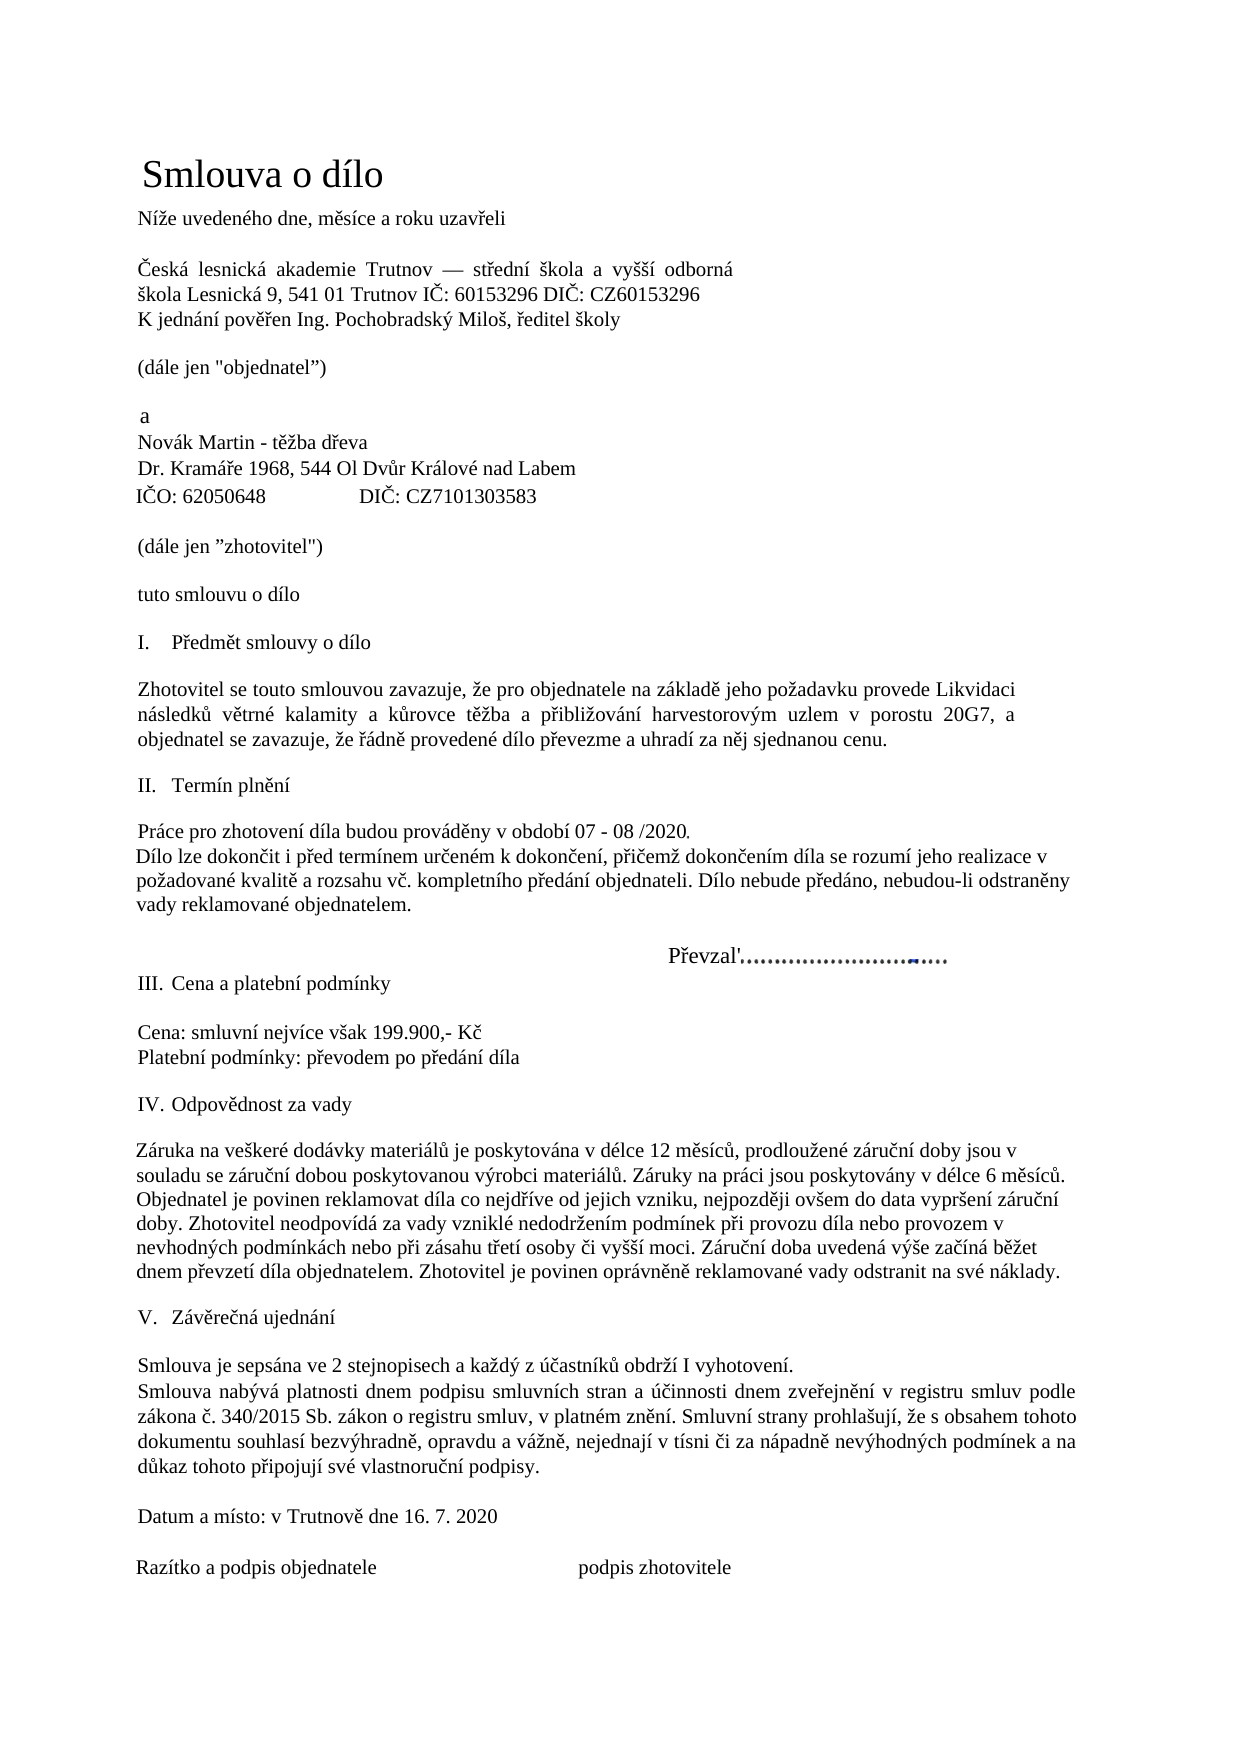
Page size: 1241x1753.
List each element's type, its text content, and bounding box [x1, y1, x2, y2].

text Zhotovitel se touto smlouvou zavazuje, že pro objednatele na základě jeho požadavku provede Likvidaci následků větrné kalamity a kůrovce těžba a přibližování harvestorovým uzlem v porostu 20G7, a objednatel se zavazuje, že řádně provedené dílo převezme a uhradí za něj sjednanou cenu. [137, 677, 1017, 751]
list Závěrečná ujednání [137, 1305, 1077, 1329]
text tuto smlouvu o dílo [137, 582, 1077, 606]
text Převzal' [537, 942, 1077, 969]
text (dále jen ”zhotovitel") [137, 534, 1077, 558]
text (dále jen "objednatel”) [137, 355, 1077, 379]
text Česká lesnická akademie Trutnov — střední škola a vyšší odborná škola Lesnická 9, 541 01 Trutnov IČ: 60153296 DIČ: CZ60153296 [137, 257, 734, 306]
text Cena: smluvní nejvíce však 199.900,- Kč [137, 1020, 1077, 1044]
list Termín plnění [137, 773, 1077, 797]
text Smlouva nabývá platnosti dnem podpisu smluvních stran a účinnosti dnem zveřejnění v registru smluv podle zákona č. 340/2015 Sb. zákon o registru smluv, v platném znění. Smluvní strany prohlašují, že s obsahem tohoto dokumentu souhlasí bezvýhradně, opravdu a vážně, nejednají v tísni či za nápadně nevýhodných podmínek a na důkaz tohoto připojují své vlastnoruční podpisy. [137, 1379, 1077, 1478]
text K jednání pověřen Ing. Pochobradský Miloš, ředitel školy [137, 307, 1077, 331]
text a [139, 402, 1077, 428]
text Smlouva je sepsána ve 2 stejnopisech a každý z účastníků obdrží I vyhotovení. [137, 1353, 1077, 1377]
text Dílo lze dokončit i před termínem určeném k dokončení, přičemž dokončením díla se rozumí jeho realizace v požadované kvalitě a rozsahu vč. kompletního předání objednateli. Dílo nebude předáno, nebudou-li odstraněny vady reklamované objednatelem. [135, 844, 1077, 916]
text Novák Martin - těžba dřeva [137, 430, 1077, 454]
list Cena a platební podmínky [137, 971, 1077, 995]
text Datum a místo: v Trutnově dne 16. 7. 2020 [137, 1504, 957, 1528]
text Záruka na veškeré dodávky materiálů je poskytována v délce 12 měsíců, prodloužené záruční doby jsou v souladu se záruční dobou poskytovanou výrobci materiálů. Záruky na práci jsou poskytovány v délce 6 měsíců. Objednatel je povinen reklamovat díla co nejdříve od jejich vzniku, nejpozději ovšem do data vypršení záruční doby. Zhotovitel neodpovídá za vady vzniklé nedodržením podmínek při provozu díla nebo provozem v nevhodných podmínkách nebo při zásahu třetí osoby či vyšší moci. Záruční doba uvedená výše začíná běžet dnem převzetí díla objednatelem. Zhotovitel je povinen oprávněně reklamované vady odstranit na své náklady. [135, 1138, 1077, 1283]
text Platební podmínky: převodem po předání díla [137, 1045, 1077, 1069]
text Dr. Kramáře 1968, 544 Ol Dvůr Králové nad Labem [137, 456, 1077, 479]
text Níže uvedeného dne, měsíce a roku uzavřeli [137, 206, 1077, 230]
text Razítko a podpis objednatele podpis zhotovitele [136, 1555, 957, 1579]
list Předmět smlouvy o dílo [137, 630, 1077, 654]
text Práce pro zhotovení díla budou prováděny v období 07 - 08 /2020 [137, 819, 1077, 843]
list Odpovědnost za vady [137, 1092, 1077, 1116]
text Smlouva o dílo [142, 150, 1077, 196]
picture [740, 959, 947, 964]
text IČO: 62050648 DIČ: CZ7101303583 [136, 484, 1077, 508]
